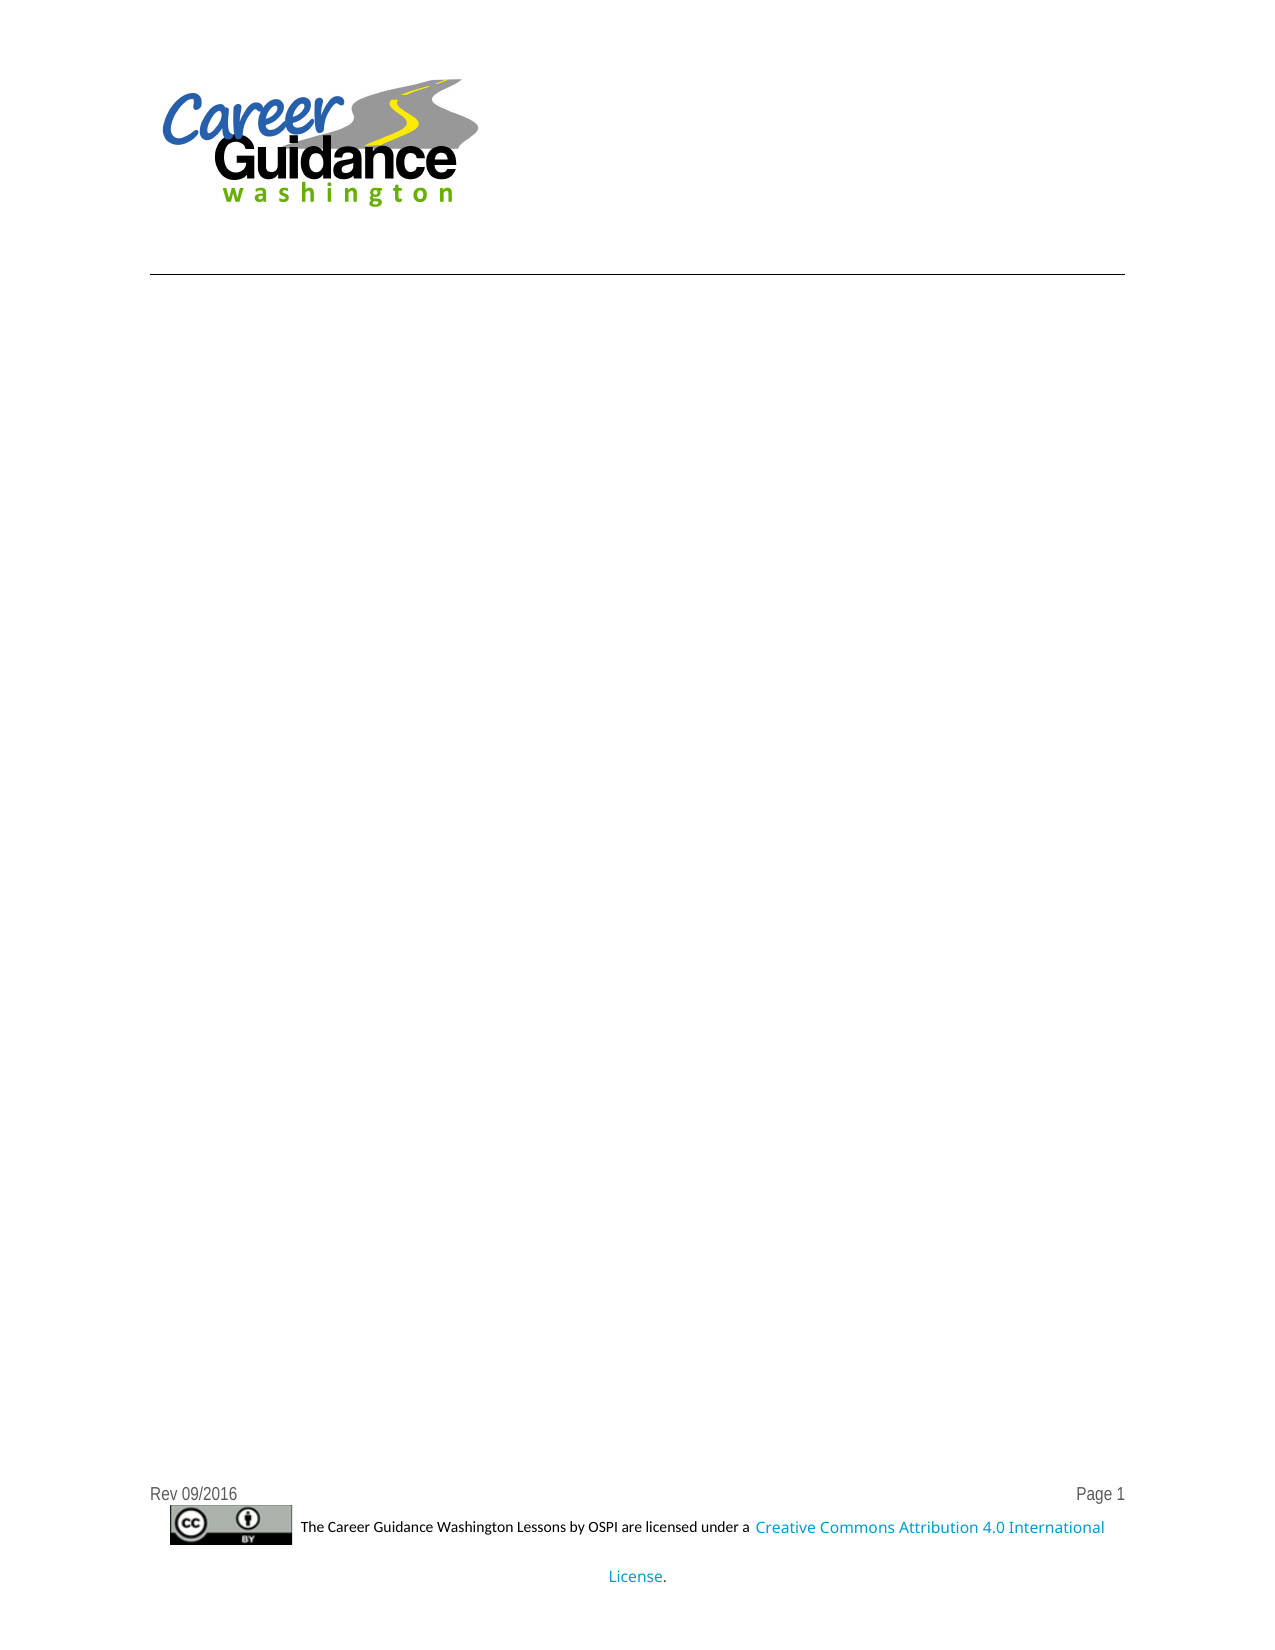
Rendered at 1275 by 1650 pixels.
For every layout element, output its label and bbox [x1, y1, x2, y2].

picture [170, 1505, 293, 1545]
picture [150, 75, 494, 209]
picture [909, 1523, 915, 1530]
picture [931, 1521, 936, 1533]
picture [982, 1523, 991, 1533]
picture [854, 1524, 859, 1533]
picture [1045, 1524, 1050, 1533]
picture [1023, 1523, 1028, 1533]
